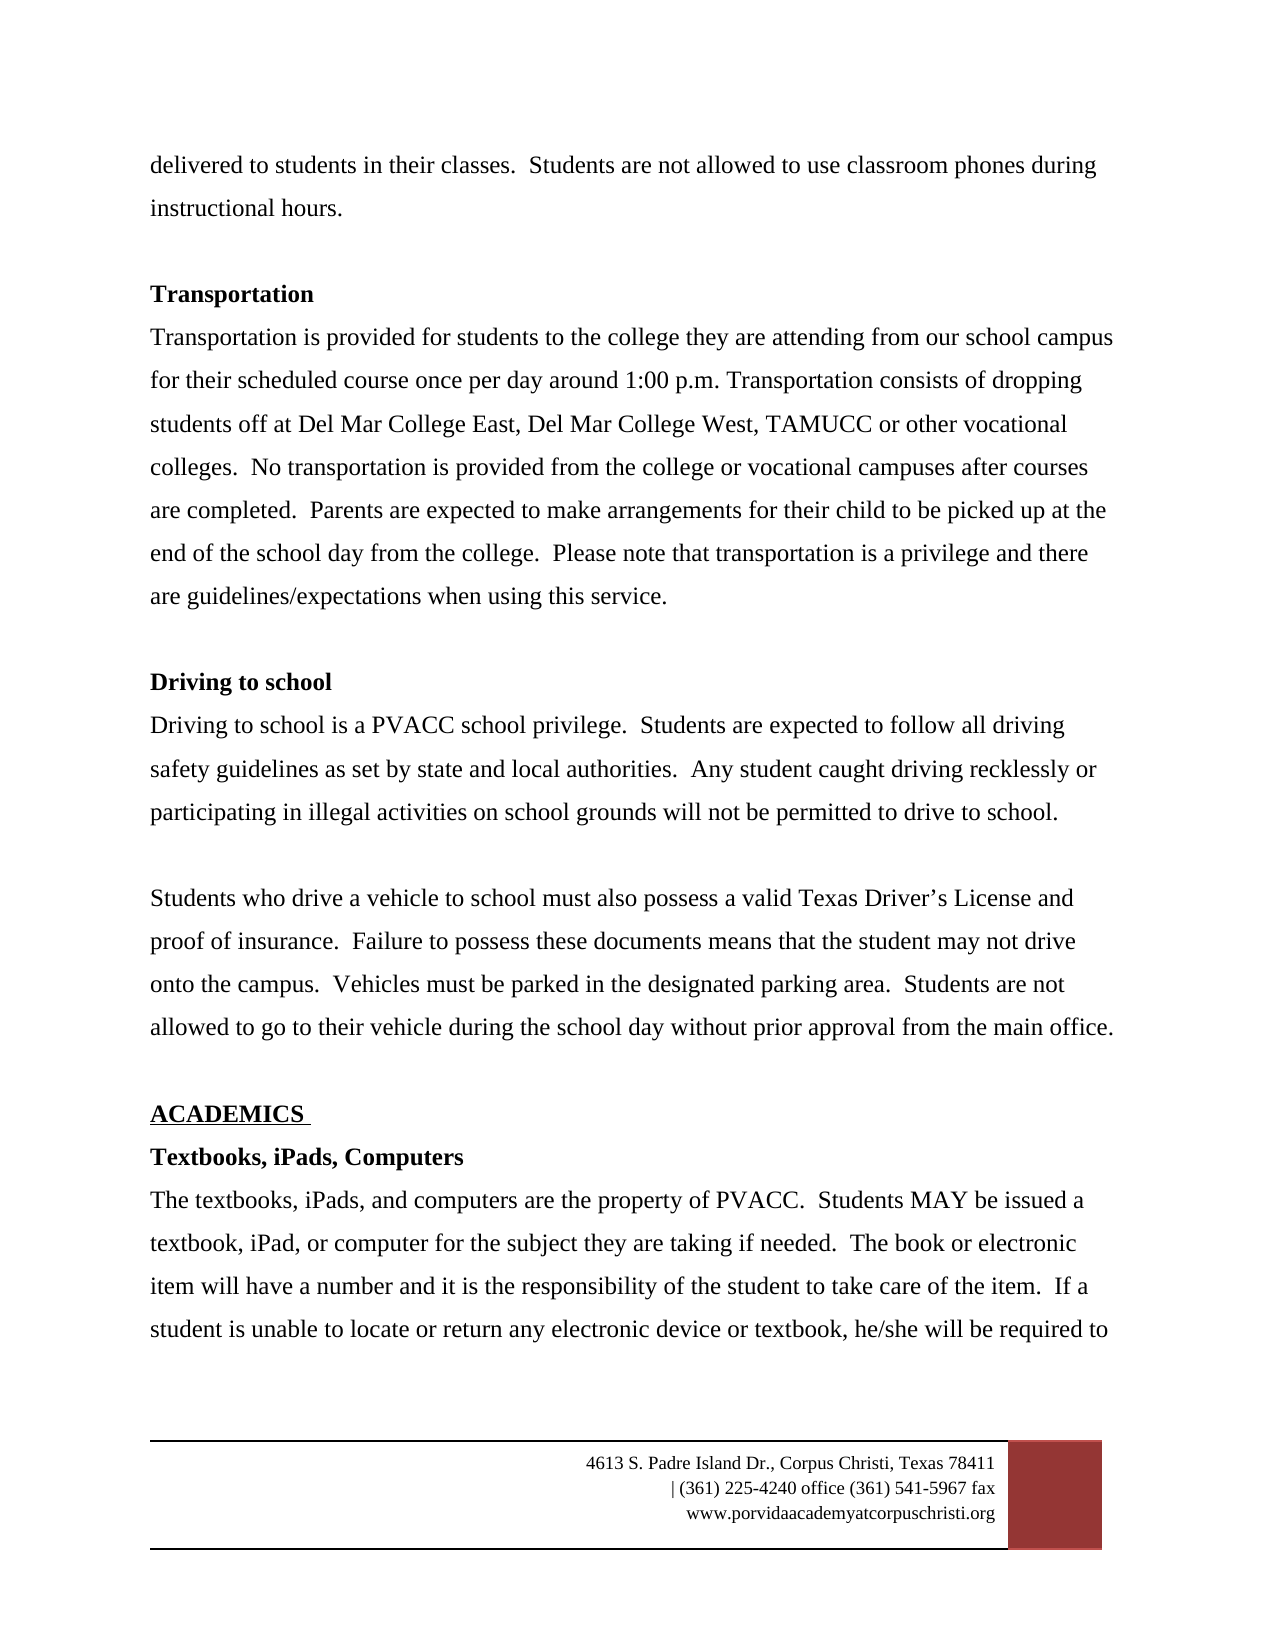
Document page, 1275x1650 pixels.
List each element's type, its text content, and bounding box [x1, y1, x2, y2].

text ACADEMICS [150, 1099, 1125, 1127]
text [150, 150, 1125, 222]
text Students who drive a vehicle to school must also possess a valid Texas Driver’s License and proof of insurance. Failure to possess these documents means that the student may not drive onto the campus. Vehicles must be parked in the designated parking area. Students are not allowed to go to their vehicle during the school day without prior approval from the main office. [150, 883, 1125, 1041]
text Transportation [150, 279, 1125, 308]
text Textbooks, iPads, Computers [150, 1142, 1125, 1171]
text Driving to school [150, 667, 1125, 696]
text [150, 1185, 1125, 1343]
text Transportation is provided for students to the college they are attending from our school campus for their scheduled course once per day around 1:00 p.m. Transportation consists of dropping students off at Del Mar College East, Del Mar College West, TAMUCC or other vocational colleges. No transportation is provided from the college or vocational campuses after courses are completed. Parents are expected to make arrangements for their child to be picked up at the end of the school day from the college. Please note that transportation is a privilege and there are guidelines/expectations when using this service. [150, 322, 1125, 610]
text Driving to school is a PVACC school privilege. Students are expected to follow all driving safety guidelines as set by state and local authorities. Any student caught driving recklessly or participating in illegal activities on school grounds will not be permitted to drive to school. [150, 711, 1125, 826]
